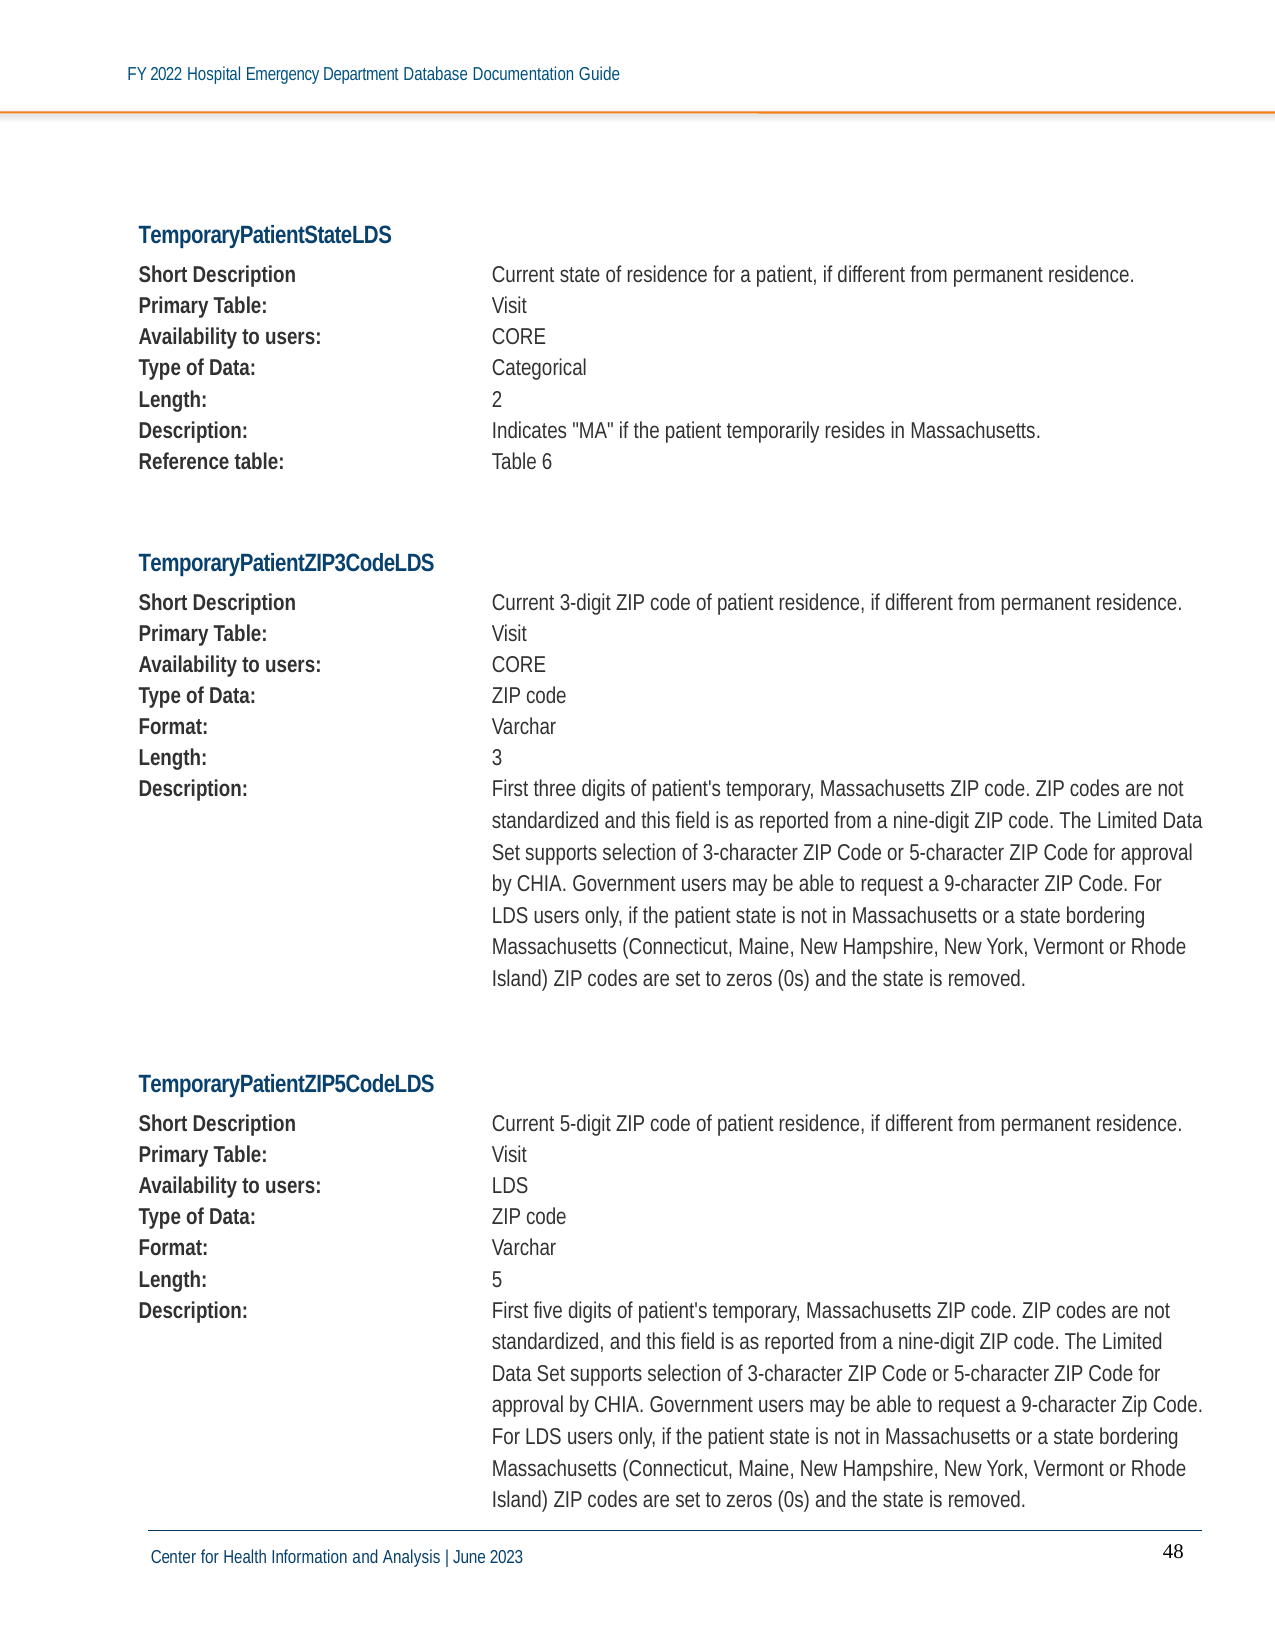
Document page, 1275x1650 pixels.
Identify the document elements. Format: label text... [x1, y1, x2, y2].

table_cell Availability to users: [127, 323, 480, 354]
table_cell Description: [127, 417, 480, 448]
table_cell Table 6 [480, 448, 1214, 479]
table_cell 3 [480, 744, 1214, 775]
table_cell ZIP code [480, 682, 1214, 713]
table_cell Availability to users: [127, 1172, 480, 1203]
table_cell First three digits of patient's temporary, Massachusetts ZIP code. ZIP codes are not standardized and this field is as reported from a nine-digit ZIP code. The Limited Data Set supports selection of 3-character ZIP Code or 5-character ZIP Code for approval by CHIA. Government users may be able to request a 9-character ZIP Code. For LDS users only, if the patient state is not in Massachusetts or a state bordering Massachusetts (Connecticut, Maine, New Hampshire, New York, Vermont or Rhode Island) ZIP codes are set to zeros (0s) and the state is removed. [480, 775, 1214, 996]
table_cell Format: [127, 1234, 480, 1266]
table_cell 5 [480, 1266, 1214, 1297]
table_cell Type of Data: [127, 682, 480, 713]
table_cell Description: [127, 775, 480, 996]
table_cell Length: [127, 744, 480, 775]
table_cell Primary Table: [127, 1141, 480, 1172]
table_cell Availability to users: [127, 651, 480, 682]
table_cell Short Description [127, 1110, 480, 1141]
table_cell Length: [127, 386, 480, 417]
table_cell Varchar [480, 713, 1214, 744]
table_cell CORE [480, 651, 1214, 682]
table_cell First five digits of patient's temporary, Massachusetts ZIP code. ZIP codes are not standardized, and this field is as reported from a nine-digit ZIP code. The Limited Data Set supports selection of 3-character ZIP Code or 5-character ZIP Code for approval by CHIA. Government users may be able to request a 9-character Zip Code. For LDS users only, if the patient state is not in Massachusetts or a state bordering Massachusetts (Connecticut, Maine, New Hampshire, New York, Vermont or Rhode Island) ZIP codes are set to zeros (0s) and the state is removed. [480, 1297, 1214, 1517]
table_cell Current state of residence for a patient, if different from permanent residence. [480, 261, 1214, 292]
table_cell Visit [480, 1141, 1214, 1172]
table_cell Visit [480, 292, 1214, 323]
table_cell Current 5-digit ZIP code of patient residence, if different from permanent residence. [480, 1110, 1214, 1141]
table_cell ZIP code [480, 1203, 1214, 1234]
table_cell Varchar [480, 1234, 1214, 1266]
table_header TemporaryPatientZIP5CodeLDS [127, 1048, 1214, 1110]
table_cell Description: [127, 1297, 480, 1517]
table_cell Categorical [480, 354, 1214, 386]
table_cell 2 [480, 386, 1214, 417]
table_header TemporaryPatientZIP3CodeLDS [127, 527, 1214, 588]
table_cell Visit [480, 620, 1214, 651]
table_header TemporaryPatientStateLDS [127, 200, 1214, 261]
table_cell Reference table: [127, 448, 480, 479]
table_cell LDS [480, 1172, 1214, 1203]
table_cell Length: [127, 1266, 480, 1297]
table_cell Primary Table: [127, 620, 480, 651]
table_cell CORE [480, 323, 1214, 354]
table_cell Format: [127, 713, 480, 744]
table_cell Short Description [127, 589, 480, 620]
table_cell Current 3-digit ZIP code of patient residence, if different from permanent residence. [480, 589, 1214, 620]
table_cell Primary Table: [127, 292, 480, 323]
table_cell Type of Data: [127, 354, 480, 386]
table_cell Indicates "MA" if the patient temporarily resides in Massachusetts. [480, 417, 1214, 448]
table_cell Type of Data: [127, 1203, 480, 1234]
table_cell Short Description [127, 261, 480, 292]
